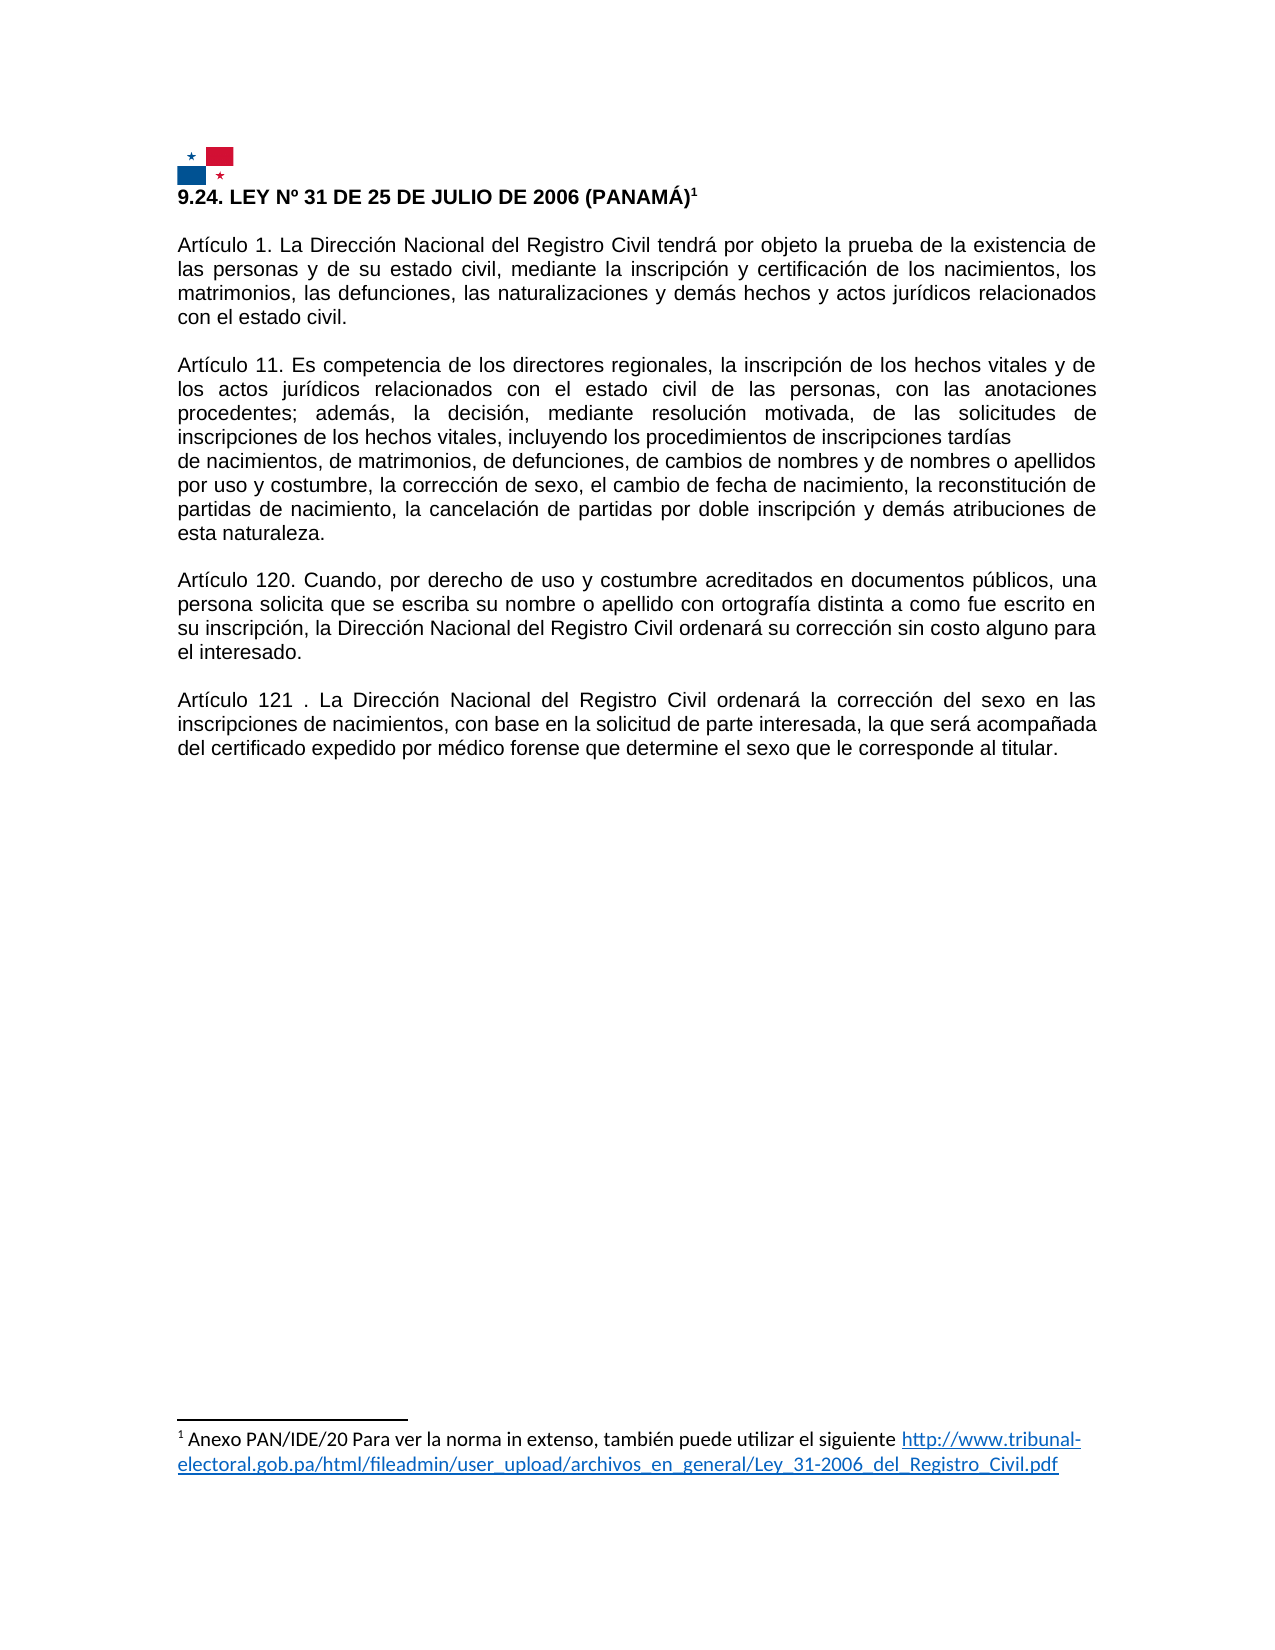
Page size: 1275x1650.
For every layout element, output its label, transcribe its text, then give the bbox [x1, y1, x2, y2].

text 9.24. LEY Nº 31 DE 25 DE JULIO DE 2006 (PANAMÁ) [177, 185, 1098, 209]
text Artículo 120. Cuando, por derecho de uso y costumbre acreditados en documentos públicos, una persona solicita que se escriba su nombre o apellido con ortografía distinta a como fue escrito en su inscripción, la Dirección Nacional del Registro Civil ordenará su corrección sin costo alguno para el interesado. [177, 568, 1098, 664]
text Artículo 121 . La Dirección Nacional del Registro Civil ordenará la corrección del sexo en las inscripciones de nacimientos, con base en la solicitud de parte interesada, la que será acompañada del certificado expedido por médico forense que determine el sexo que le corresponde al titular. [177, 688, 1098, 760]
text de nacimientos, de matrimonios, de defunciones, de cambios de nombres y de nombres o apellidos por uso y costumbre, la corrección de sexo, el cambio de fecha de nacimiento, la reconstitución de partidas de nacimiento, la cancelación de partidas por doble inscripción y demás atribuciones de esta naturaleza. [177, 448, 1098, 544]
text Artículo 1. La Dirección Nacional del Registro Civil tendrá por objeto la prueba de la existencia de las personas y de su estado civil, mediante la inscripción y certificación de los nacimientos, los matrimonios, las defunciones, las naturalizaciones y demás hechos y actos jurídicos relacionados con el estado civil. [177, 233, 1098, 329]
text Artículo 11. Es competencia de los directores regionales, la inscripción de los hechos vitales y de los actos jurídicos relacionados con el estado civil de las personas, con las anotaciones procedentes; además, la decisión, mediante resolución motivada, de las solicitudes de inscripciones de los hechos vitales, incluyendo los procedimientos de inscripciones tardías [177, 353, 1098, 448]
picture [177, 147, 234, 185]
